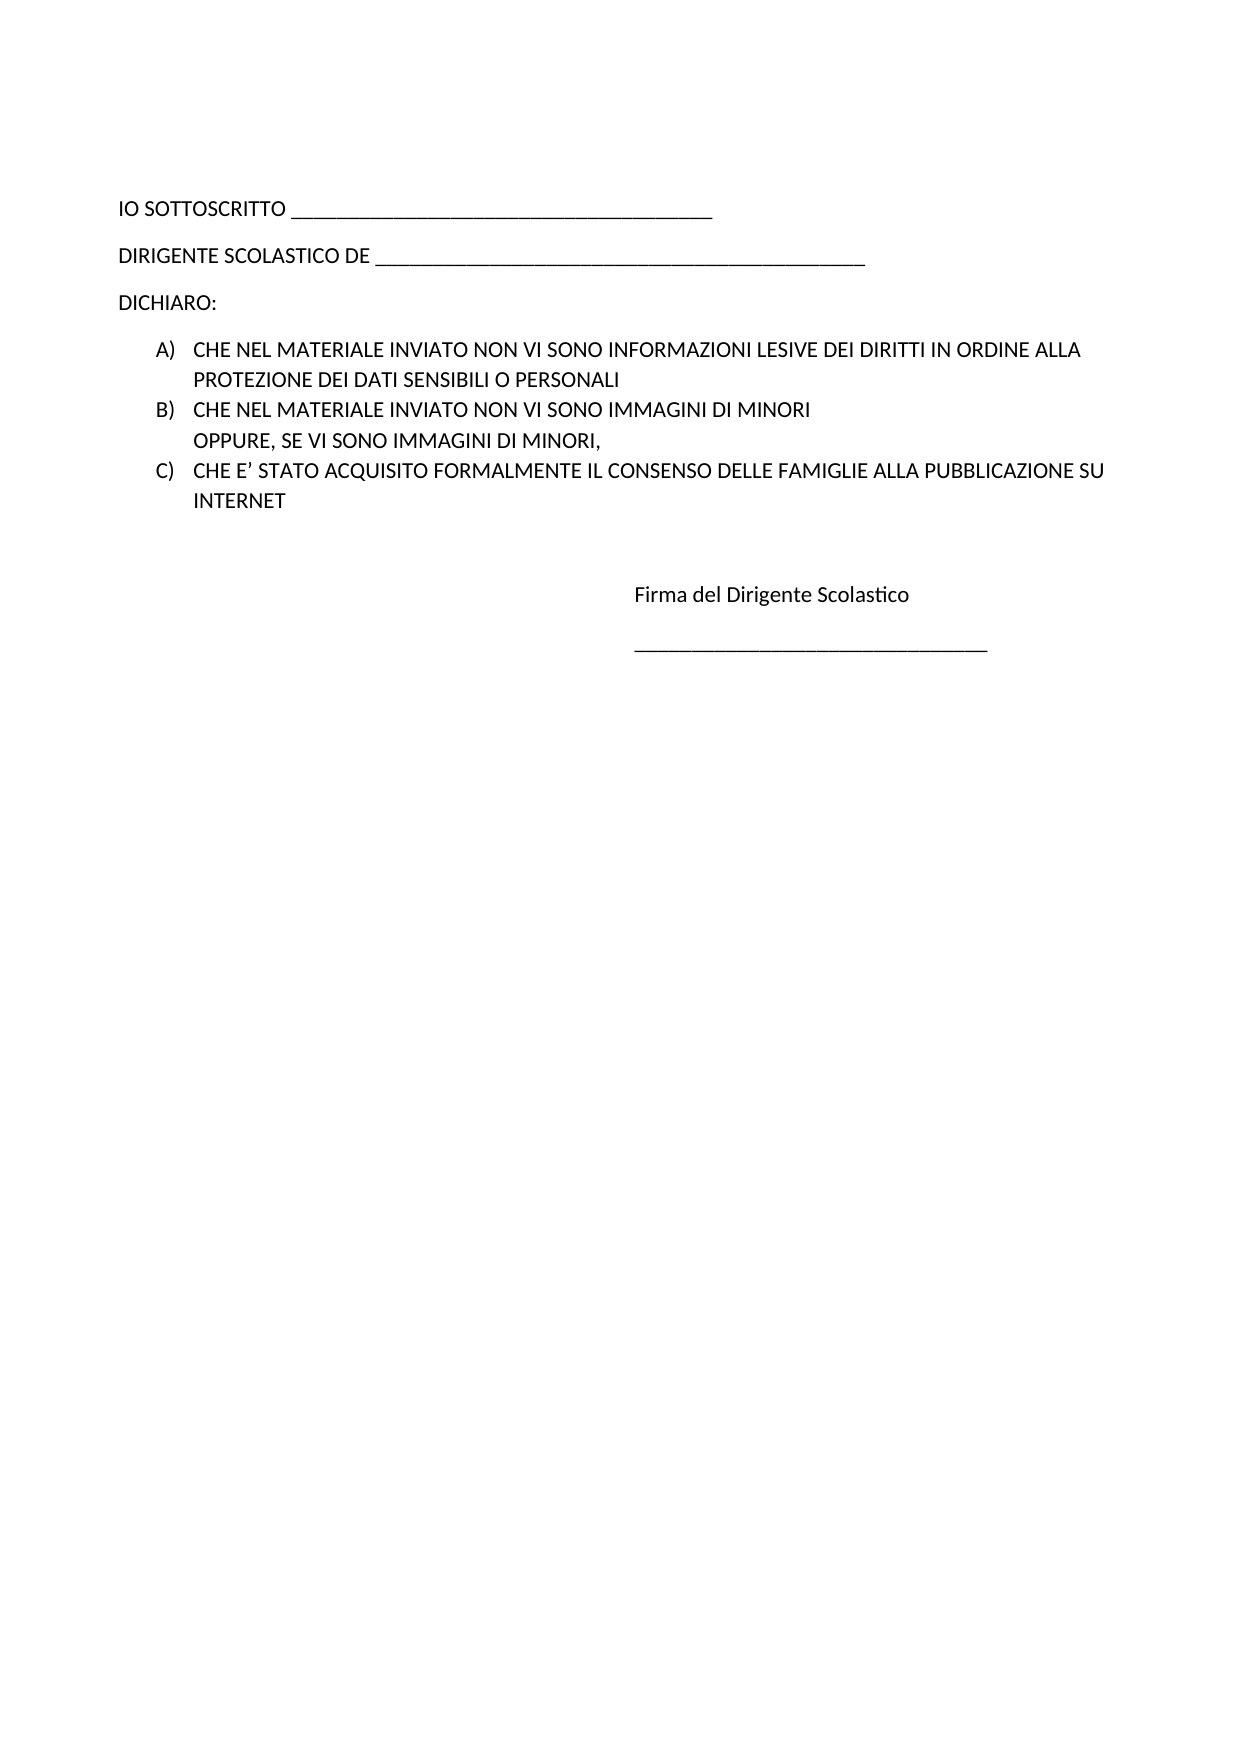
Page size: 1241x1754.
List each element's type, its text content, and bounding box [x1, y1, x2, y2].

text DICHIARO: [118, 288, 1122, 316]
list OPPURE, SE VI SONO IMMAGINI DI MINORI, [193, 426, 1122, 454]
text IO SOTTOSCRITTO _____________________________________ [118, 194, 1122, 222]
list CHE E’ STATO ACQUISITO FORMALMENTE IL CONSENSO DELLE FAMIGLIE ALLA PUBBLICAZIONE SU INTERNET [156, 456, 1122, 514]
text DIRIGENTE SCOLASTICO DE ___________________________________________ [118, 241, 1122, 269]
text Firma del Dirigente Scolastico [598, 580, 1122, 608]
text _______________________________ [598, 627, 1122, 655]
list CHE NEL MATERIALE INVIATO NON VI SONO IMMAGINI DI MINORI [156, 396, 1122, 423]
list CHE NEL MATERIALE INVIATO NON VI SONO INFORMAZIONI LESIVE DEI DIRITTI IN ORDINE ALLA PROTEZIONE DEI DATI SENSIBILI O PERSONALI [156, 335, 1122, 393]
